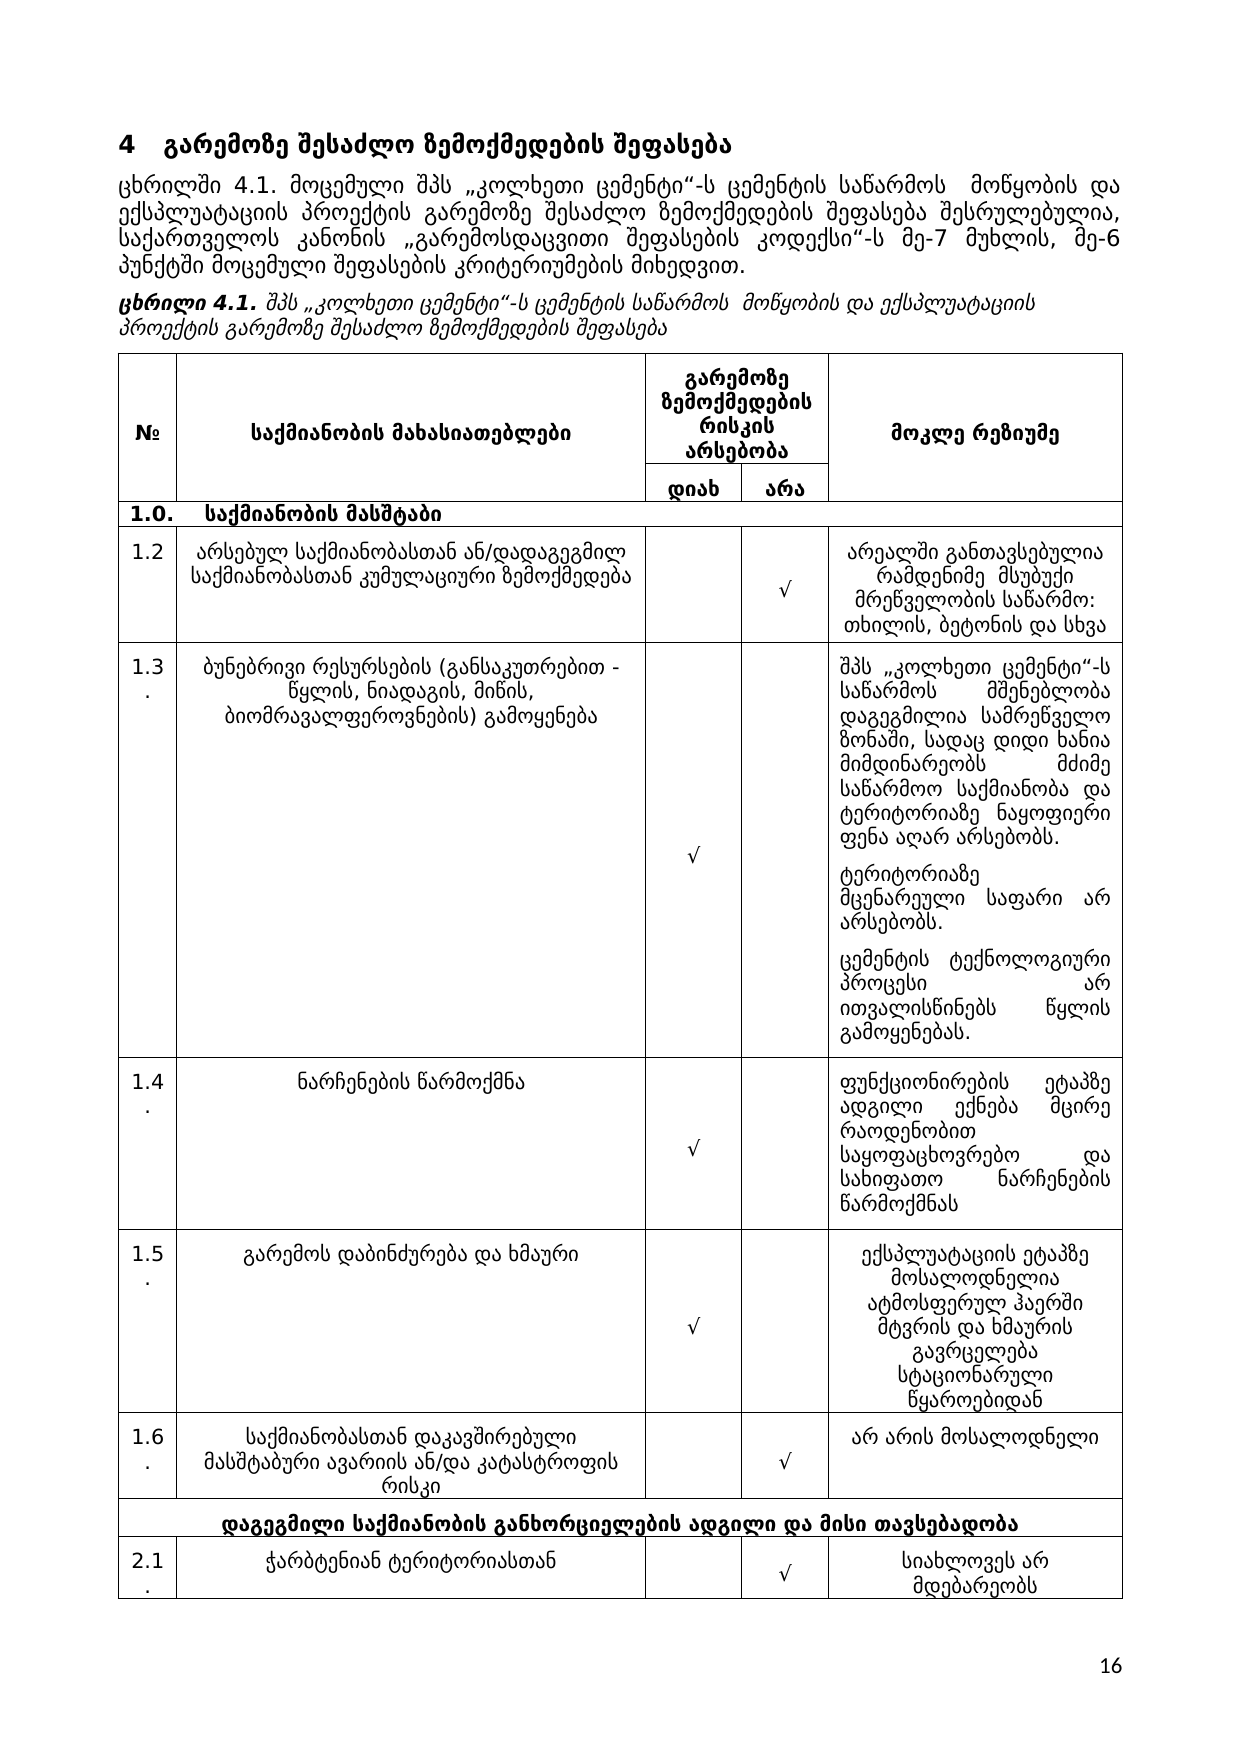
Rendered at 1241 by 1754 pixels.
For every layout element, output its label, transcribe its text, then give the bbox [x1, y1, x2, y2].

table_cell √ [742, 1537, 828, 1598]
table_cell √ [646, 1230, 741, 1412]
table_cell [742, 1058, 828, 1228]
text ცხრილი 4.1. შპს „კოლხეთი ცემენტი“-ს ცემენტის საწარმოს მოწყობის და ექსპლუატაციის პროექტის გარემოზე შესაძლო ზემოქმედების შეფასება [118, 291, 1122, 340]
table_cell 1.2 [119, 527, 176, 642]
table_cell ნარჩენების წარმოქმნა [177, 1058, 645, 1228]
table_cell საქმიანობასთან დაკავშირებული მასშტაბური ავარიის ან/და კატასტროფის რისკი [177, 1413, 645, 1498]
table_cell ბუნებრივი რესურსების (განსაკუთრებით - წყლის, ნიადაგის, მიწის, ბიომრავალფეროვნების) გამოყენება [177, 643, 645, 1057]
table_cell საქმიანობის მასშტაბი [119, 502, 1122, 526]
subtitle გარემოზე შესაძლო ზემოქმედების შეფასება [118, 131, 1122, 160]
table_cell დაგეგმილი საქმიანობის განხორციელების ადგილი და მისი თავსებადობა [119, 1499, 1122, 1536]
table_cell სიახლოვეს არ მდებარეობს [829, 1537, 1122, 1598]
table_cell შპს „კოლხეთი ცემენტი“-ს საწარმოს მშენებლობა დაგეგმილია სამრეწველო ზონაში, სადაც დიდი ხანია მიმდინარეობს მძიმე საწარმოო საქმიანობა და ტერიტორიაზე ნაყოფიერი ფენა აღარ არსებობს. ტერიტორიაზე მცენარეული საფარი არ არსებობს. ცემენტის ტექნოლოგიური პროცესი არ ითვალისწინებს წყლის გამოყენებას. [829, 643, 1122, 1057]
table_cell [646, 1413, 741, 1498]
table_cell გარემოს დაბინძურება და ხმაური [177, 1230, 645, 1412]
table_cell √ [742, 1413, 828, 1498]
table_cell დიახ [646, 464, 741, 501]
table_cell [646, 1537, 741, 1598]
table_header № [119, 354, 176, 501]
table_cell [742, 1230, 828, 1412]
table_cell √ [646, 643, 741, 1057]
table_cell 1.4. [119, 1058, 176, 1228]
table_cell ექსპლუატაციის ეტაპზე მოსალოდნელია ატმოსფერულ ჰაერში მტვრის და ხმაურის გავრცელება სტაციონარული წყაროებიდან [829, 1230, 1122, 1412]
table_cell 1.3. [119, 643, 176, 1057]
table_header მოკლე რეზიუმე [829, 354, 1122, 501]
table_header გარემოზე ზემოქმედების რისკის არსებობა [646, 354, 828, 463]
table_cell არეალში განთავსებულია რამდენიმე მსუბუქი მრეწველობის საწარმო: თხილის, ბეტონის და სხვა [829, 527, 1122, 642]
table_cell [646, 527, 741, 642]
table_cell [742, 643, 828, 1057]
table_header საქმიანობის მახასიათებლები [177, 354, 645, 501]
table_cell ჭარბტენიან ტერიტორიასთან [177, 1537, 645, 1598]
table_cell 1.6. [119, 1413, 176, 1498]
text ცხრილში 4.1. მოცემული შპს „კოლხეთი ცემენტი“-ს ცემენტის საწარმოს მოწყობის და ექსპლუატაციის პროექტის გარემოზე შესაძლო ზემოქმედების შეფასება შესრულებულია, საქართველოს კანონის „გარემოსდაცვითი შეფასების კოდექსი“-ს მე-7 მუხლის, მე-6 პუნქტში მოცემული შეფასების კრიტერიუმების მიხედვით. [118, 172, 1122, 279]
table_cell √ [742, 527, 828, 642]
table_cell √ [646, 1058, 741, 1228]
table_cell არ არის მოსალოდნელი [829, 1413, 1122, 1498]
table_cell ფუნქციონირების ეტაპზე ადგილი ექნება მცირე რაოდენობით საყოფაცხოვრებო და სახიფათო ნარჩენების წარმოქმნას [829, 1058, 1122, 1228]
table_cell არა [742, 464, 828, 501]
table_cell 1.5. [119, 1230, 176, 1412]
table_cell 2.1. [119, 1537, 176, 1598]
table_cell არსებულ საქმიანობასთან ან/დადაგეგმილ საქმიანობასთან კუმულაციური ზემოქმედება [177, 527, 645, 642]
